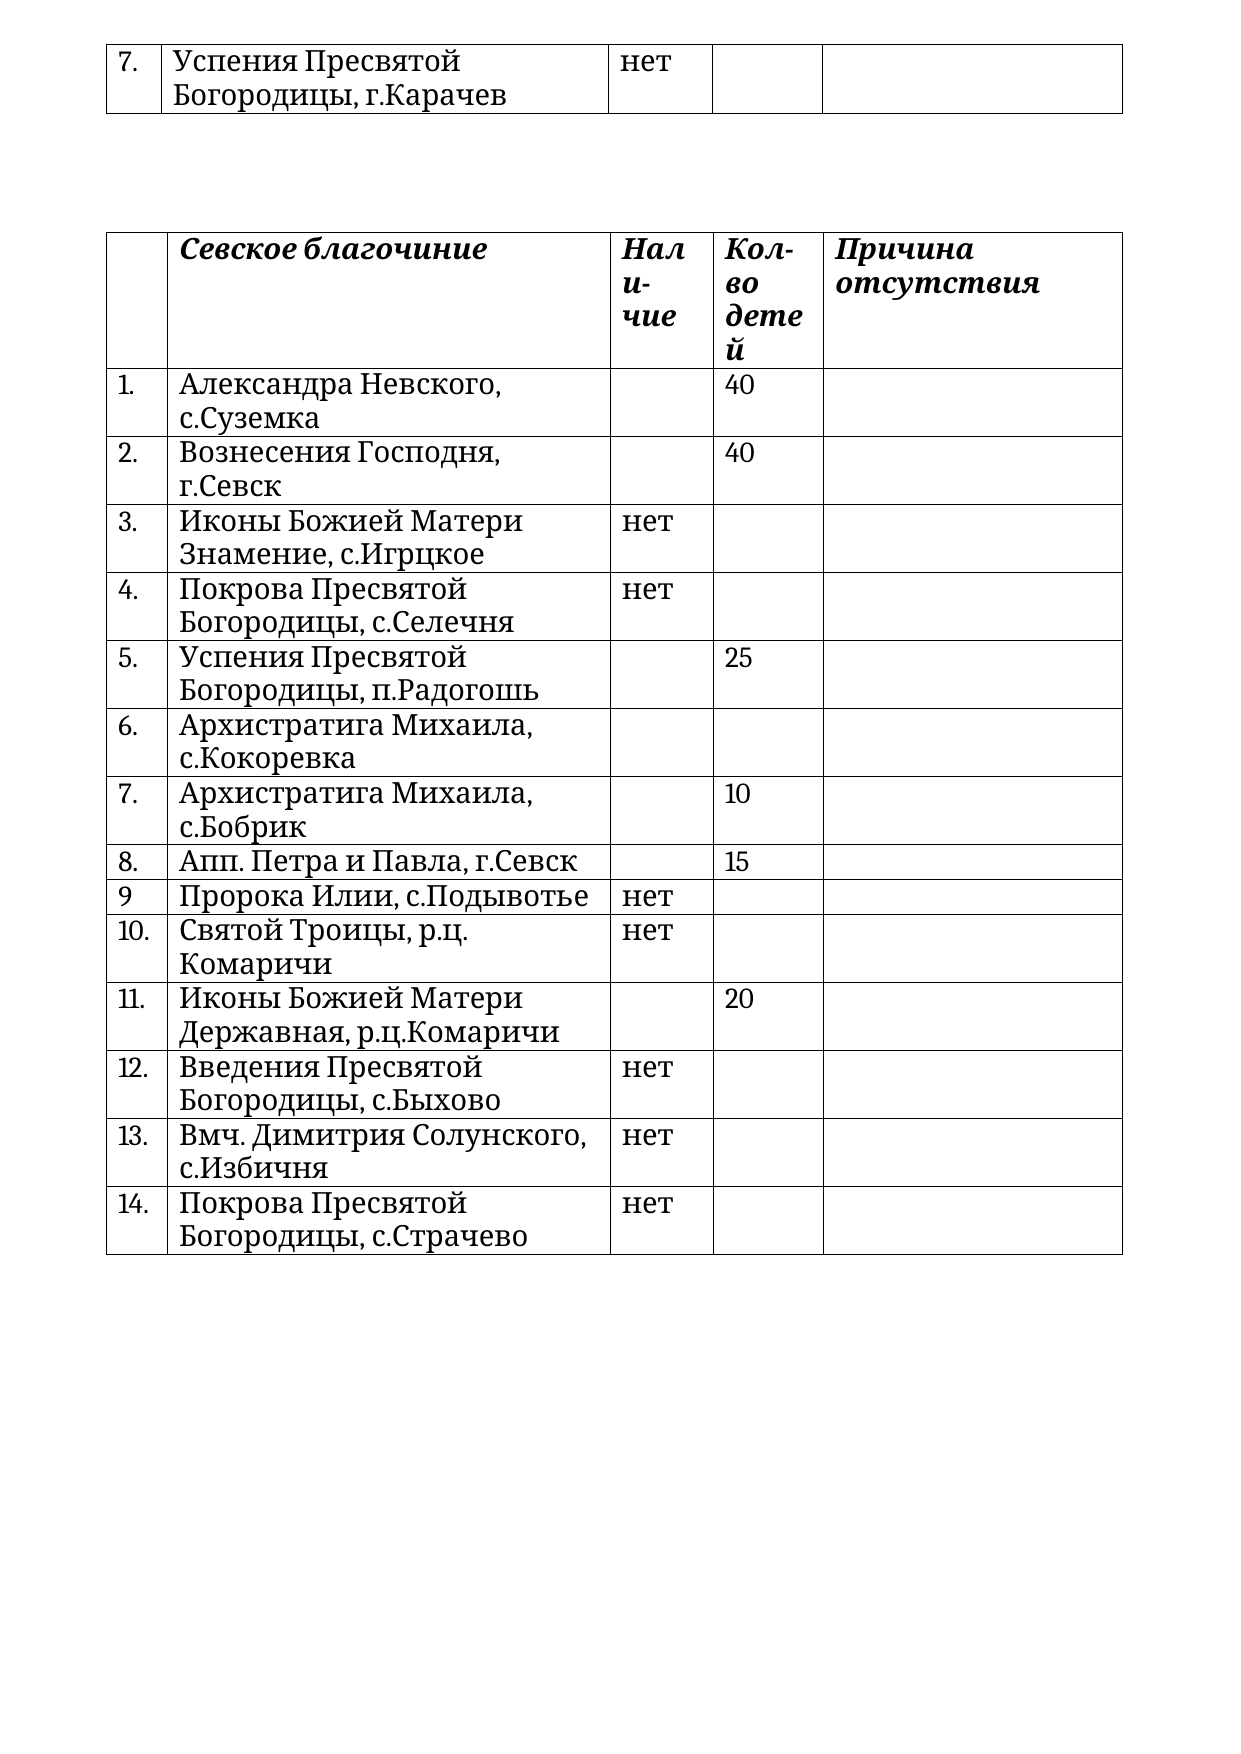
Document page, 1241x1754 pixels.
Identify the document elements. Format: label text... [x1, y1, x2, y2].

table_cell 20 [714, 983, 823, 1050]
table_cell 25 [714, 641, 823, 708]
table_cell 8. [107, 845, 167, 879]
table_cell 7. [107, 45, 161, 112]
table_cell [824, 709, 1122, 776]
table_cell [824, 437, 1122, 504]
table_cell нет [611, 1187, 713, 1254]
table_cell 12. [107, 1051, 167, 1118]
table_cell 2. [107, 437, 167, 504]
table_cell 4. [107, 573, 167, 640]
table_cell [611, 777, 713, 844]
table_cell нет [611, 573, 713, 640]
table_cell [824, 573, 1122, 640]
table_cell [611, 983, 713, 1050]
table_cell Иконы Божией Матери Знамение, с.Игрцкое [168, 505, 610, 572]
table_cell [714, 1187, 823, 1254]
table_cell [714, 1119, 823, 1186]
table_cell [611, 641, 713, 708]
table_cell Архистратига Михаила, с.Бобрик [168, 777, 610, 844]
table_cell 10 [714, 777, 823, 844]
table_cell нет [611, 1051, 713, 1118]
table_cell 7. [107, 777, 167, 844]
table_cell [611, 369, 713, 436]
table_cell 14. [107, 1187, 167, 1254]
table_cell Апп. Петра и Павла, г.Севск [168, 845, 610, 879]
table_cell [714, 915, 823, 982]
table_cell нет [609, 45, 712, 112]
table_cell [713, 45, 822, 112]
table_cell Успения Пресвятой Богородицы, п.Радогошь [168, 641, 610, 708]
table_cell [714, 880, 823, 913]
table_header Севское благочиние [168, 233, 610, 367]
table_cell [824, 1051, 1122, 1118]
table_cell 1. [107, 369, 167, 436]
table_header Нали- чие [611, 233, 713, 367]
table_cell Успения Пресвятой Богородицы, г.Карачев [162, 45, 608, 112]
table_cell Пророка Илии, с.Подывотье [168, 880, 610, 913]
table_cell [824, 845, 1122, 879]
table_cell [611, 437, 713, 504]
table_cell [611, 709, 713, 776]
table_cell 10. [107, 915, 167, 982]
table_cell Вознесения Господня, г.Севск [168, 437, 610, 504]
table_cell [824, 915, 1122, 982]
table_cell [823, 45, 1122, 112]
table_cell 13. [107, 1119, 167, 1186]
table_cell Александра Невского, с.Суземка [168, 369, 610, 436]
table_cell нет [611, 505, 713, 572]
table_cell [824, 983, 1122, 1050]
table_cell нет [611, 880, 713, 913]
table_cell [824, 777, 1122, 844]
table_cell 40 [714, 369, 823, 436]
table_cell Покрова Пресвятой Богородицы, с.Страчево [168, 1187, 610, 1254]
table_cell 9 [107, 880, 167, 913]
table_cell [824, 369, 1122, 436]
table_cell Покрова Пресвятой Богородицы, с.Селечня [168, 573, 610, 640]
table_cell [824, 641, 1122, 708]
table_cell 5. [107, 641, 167, 708]
table_cell [824, 880, 1122, 913]
table_cell [824, 1119, 1122, 1186]
table_cell 15 [714, 845, 823, 879]
table_cell [714, 709, 823, 776]
table_cell Архистратига Михаила, с.Кокоревка [168, 709, 610, 776]
table_cell 6. [107, 709, 167, 776]
table_cell Святой Троицы, р.ц. Комаричи [168, 915, 610, 982]
table_cell [714, 573, 823, 640]
table_cell Вмч. Димитрия Солунского, с.Избичня [168, 1119, 610, 1186]
table_cell нет [611, 915, 713, 982]
table_cell Иконы Божией Матери Державная, р.ц.Комаричи [168, 983, 610, 1050]
table_cell [714, 505, 823, 572]
table_cell 40 [714, 437, 823, 504]
table_header Кол-во детей [714, 233, 823, 367]
table_header [107, 233, 167, 367]
table_cell 11. [107, 983, 167, 1050]
table_cell Введения Пресвятой Богородицы, с.Быхово [168, 1051, 610, 1118]
table_cell 3. [107, 505, 167, 572]
table_cell [824, 505, 1122, 572]
table_cell [824, 1187, 1122, 1254]
table_cell нет [611, 1119, 713, 1186]
table_header Причина отсутствия [824, 233, 1122, 367]
table_cell [714, 1051, 823, 1118]
table_cell [611, 845, 713, 879]
